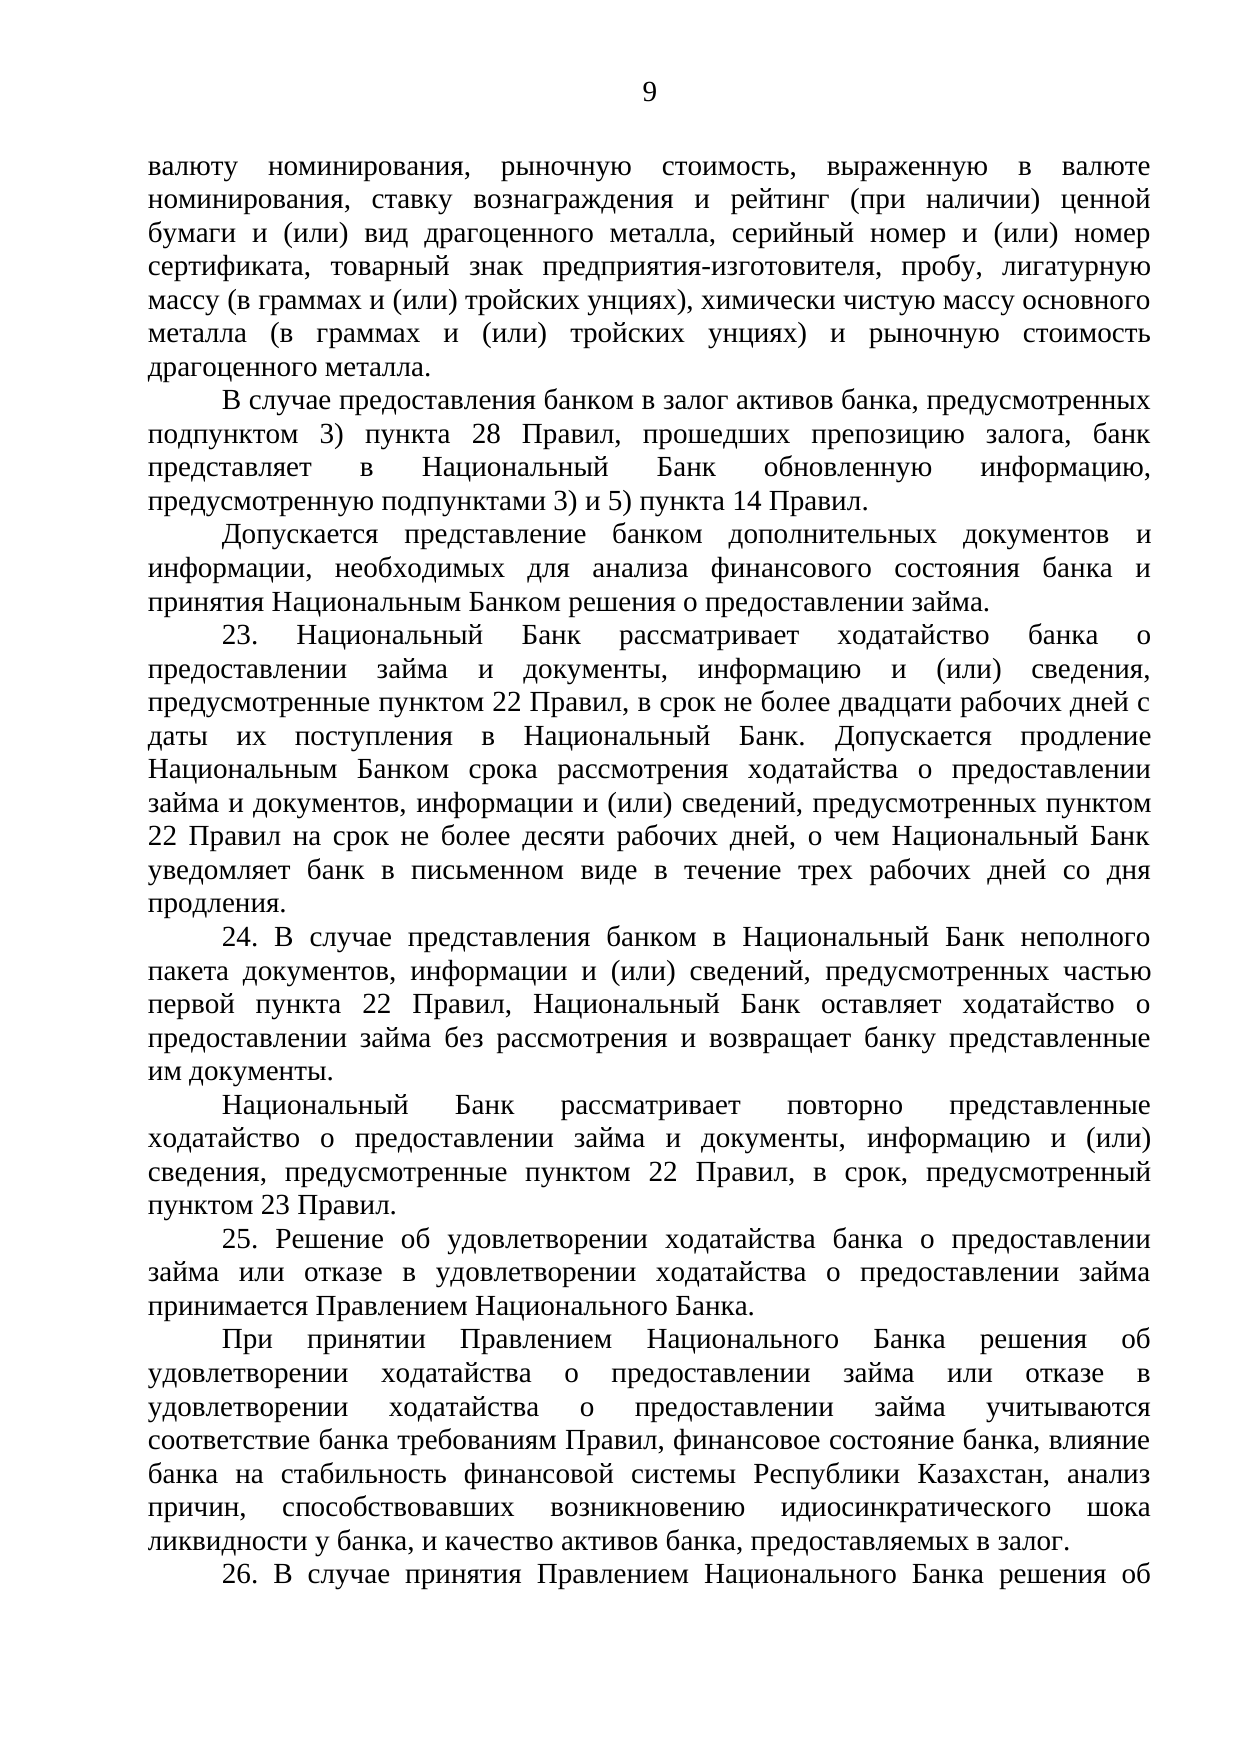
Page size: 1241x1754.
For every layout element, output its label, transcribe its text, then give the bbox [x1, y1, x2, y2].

list В случае предоставления банком в залог активов банка, предусмотренных подпунктом 3) пункта 28 Правил, прошедших препозицию залога, банк представляет в Национальный Банк обновленную информацию, предусмотренную подпунктами 3) и 5) пункта 14 Правил. [148, 382, 1152, 517]
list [148, 1556, 1152, 1590]
list Национальный Банк рассматривает повторно представленные ходатайство о предоставлении займа и документы, информацию и (или) сведения, предусмотренные пунктом 22 Правил, в срок, предусмотренный пунктом 23 Правил. [148, 1087, 1152, 1221]
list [148, 148, 1152, 382]
list При принятии Правлением Национального Банка решения об удовлетворении ходатайства о предоставлении займа или отказе в удовлетворении ходатайства о предоставлении займа учитываются соответствие банка требованиям Правил, финансовое состояние банка, влияние банка на стабильность финансовой системы Республики Казахстан, анализ причин, способствовавших возникновению идиосинкратического шока ликвидности у банка, и качество активов банка, предоставляемых в залог. [148, 1322, 1152, 1556]
list 25. Решение об удовлетворении ходатайства банка о предоставлении займа или отказе в удовлетворении ходатайства о предоставлении займа принимается Правлением Национального Банка. [148, 1221, 1152, 1322]
list 23. Национальный Банк рассматривает ходатайство банка о предоставлении займа и документы, информацию и (или) сведения, предусмотренные пунктом 22 Правил, в срок не более двадцати рабочих дней с даты их поступления в Национальный Банк. Допускается продление Национальным Банком срока рассмотрения ходатайства о предоставлении займа и документов, информации и (или) сведений, предусмотренных пунктом 22 Правил на срок не более десяти рабочих дней, о чем Национальный Банк уведомляет банк в письменном виде в течение трех рабочих дней со дня продления. [148, 617, 1152, 919]
list Допускается представление банком дополнительных документов и информации, необходимых для анализа финансового состояния банка и принятия Национальным Банком решения о предоставлении займа. [148, 517, 1152, 617]
list 24. В случае представления банком в Национальный Банк неполного пакета документов, информации и (или) сведений, предусмотренных частью первой пункта 22 Правил, Национальный Банк оставляет ходатайство о предоставлении займа без рассмотрения и возвращает банку представленные им документы. [148, 919, 1152, 1087]
